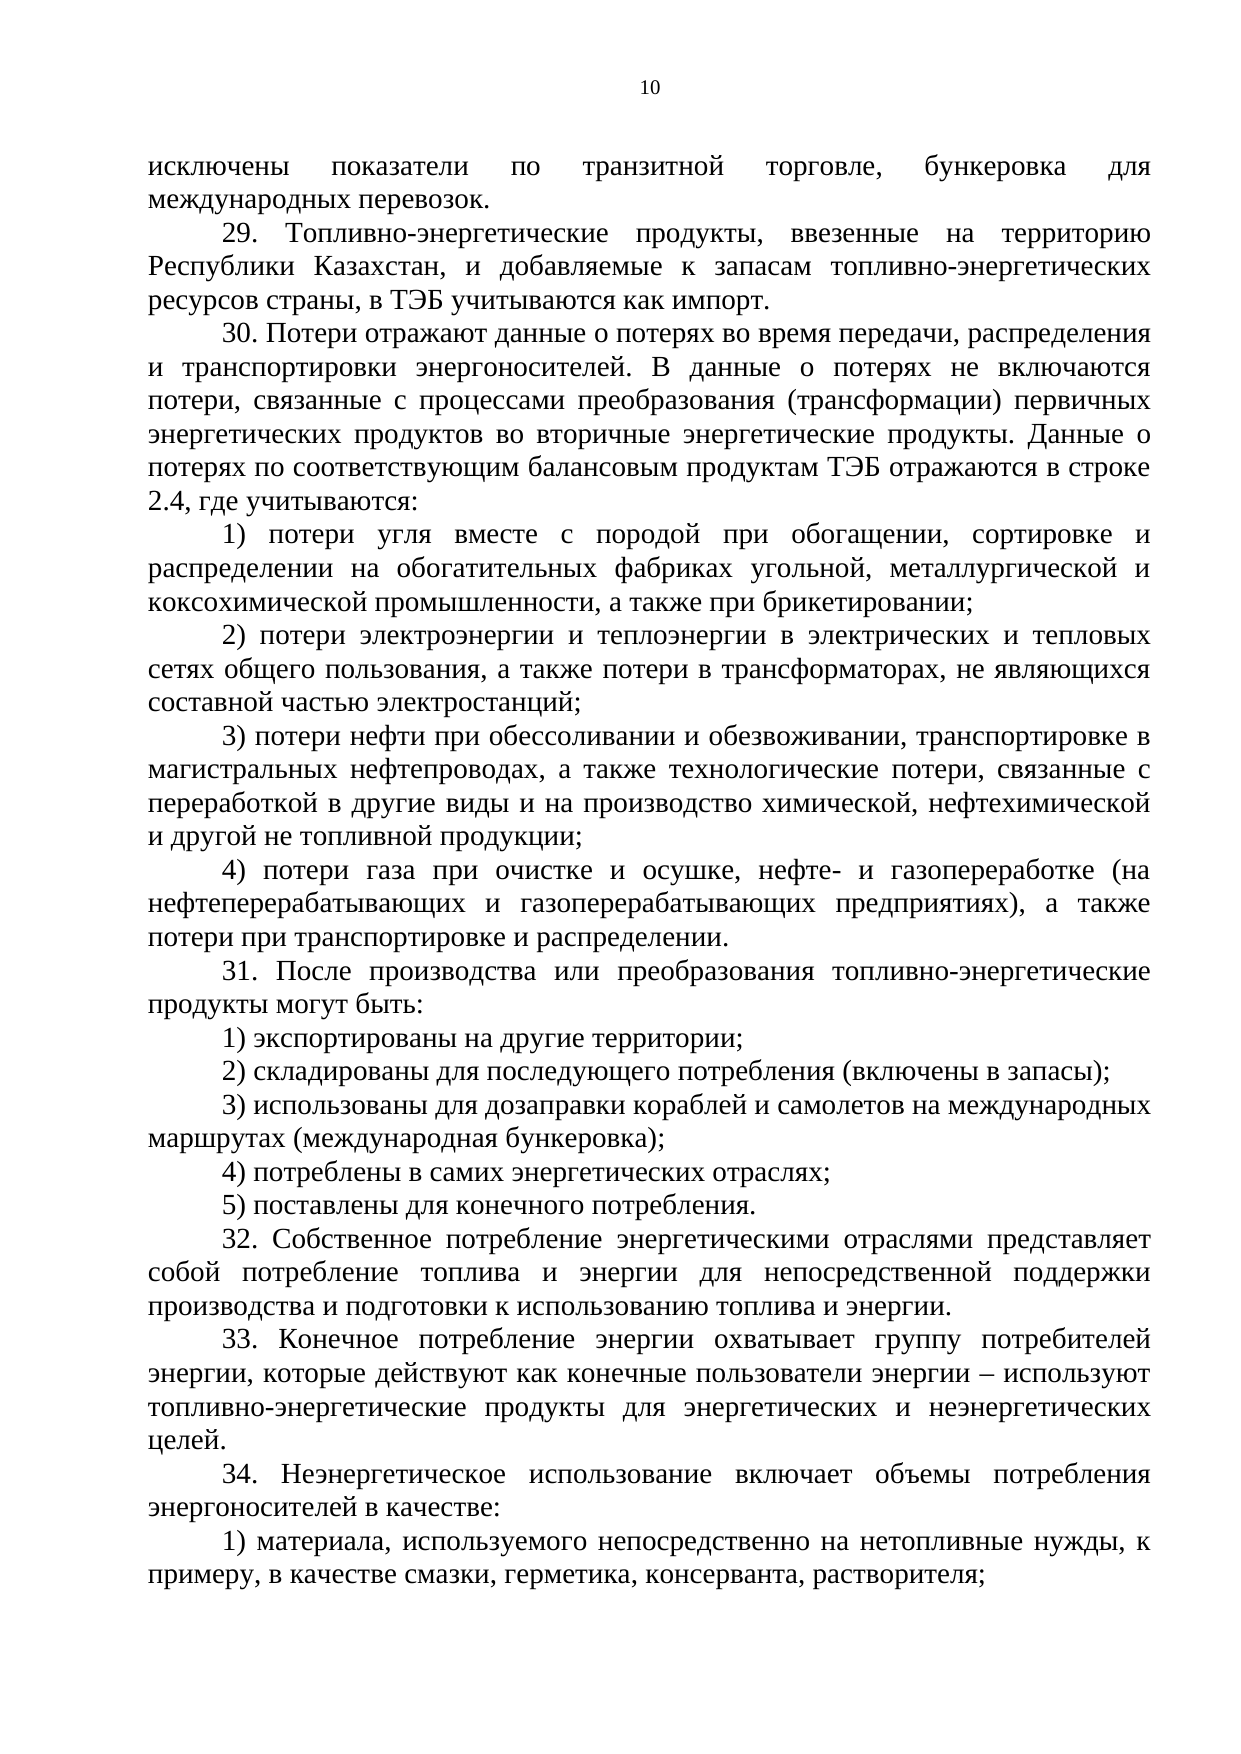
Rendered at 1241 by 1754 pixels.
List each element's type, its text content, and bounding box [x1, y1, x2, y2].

text 34. Неэнергетическое использование включает объемы потребления энергоносителей в качестве: [148, 1456, 1152, 1523]
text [148, 148, 1152, 215]
list 31. После производства или преобразования топливно-энергетические продукты могут быть: [148, 953, 1152, 1020]
text 29. Топливно-энергетические продукты, ввезенные на территорию Республики Казахстан, и добавляемые к запасам топливно-энергетических ресурсов страны, в ТЭБ учитываются как импорт. [148, 215, 1152, 315]
text 1) материала, используемого непосредственно на нетопливные нужды, к примеру, в качестве смазки, герметика, консерванта, растворителя; [148, 1523, 1152, 1590]
list 3) потери нефти при обессоливании и обезвоживании, транспортировке в магистральных нефтепроводах, а также технологические потери, связанные с переработкой в другие виды и на производство химической, нефтехимической и другой не топливной продукции; [148, 718, 1152, 852]
list 4) потреблены в самих энергетических отраслях; [148, 1154, 1152, 1187]
list 1) потери угля вместе с породой при обогащении, сортировке и распределении на обогатительных фабриках угольной, металлургической и коксохимической промышленности, а также при брикетировании; [148, 517, 1152, 617]
list 5) поставлены для конечного потребления. [148, 1187, 1152, 1221]
list 2) складированы для последующего потребления (включены в запасы); [148, 1053, 1152, 1087]
list 4) потери газа при очистке и осушке, нефте- и газопереработке (на нефтеперерабатывающих и газоперерабатывающих предприятиях), а также потери при транспортировке и распределении. [148, 852, 1152, 953]
list 32. Собственное потребление энергетическими отраслями представляет собой потребление топлива и энергии для непосредственной поддержки производства и подготовки к использованию топлива и энергии. [148, 1221, 1152, 1322]
text 33. Конечное потребление энергии охватывает группу потребителей энергии, которые действуют как конечные пользователи энергии – используют топливно-энергетические продукты для энергетических и неэнергетических целей. [148, 1322, 1152, 1456]
list 2) потери электроэнергии и теплоэнергии в электрических и тепловых сетях общего пользования, а также потери в трансформаторах, не являющихся составной частью электростанций; [148, 617, 1152, 718]
list 3) использованы для дозаправки кораблей и самолетов на международных маршрутах (международная бункеровка); [148, 1087, 1152, 1154]
list 30. Потери отражают данные о потерях во время передачи, распределения и транспортировки энергоносителей. В данные о потерях не включаются потери, связанные с процессами преобразования (трансформации) первичных энергетических продуктов во вторичные энергетические продукты. Данные о потерях по соответствующим балансовым продуктам ТЭБ отражаются в строке 2.4, где учитываются: [148, 315, 1152, 517]
list 1) экспортированы на другие территории; [148, 1020, 1152, 1053]
